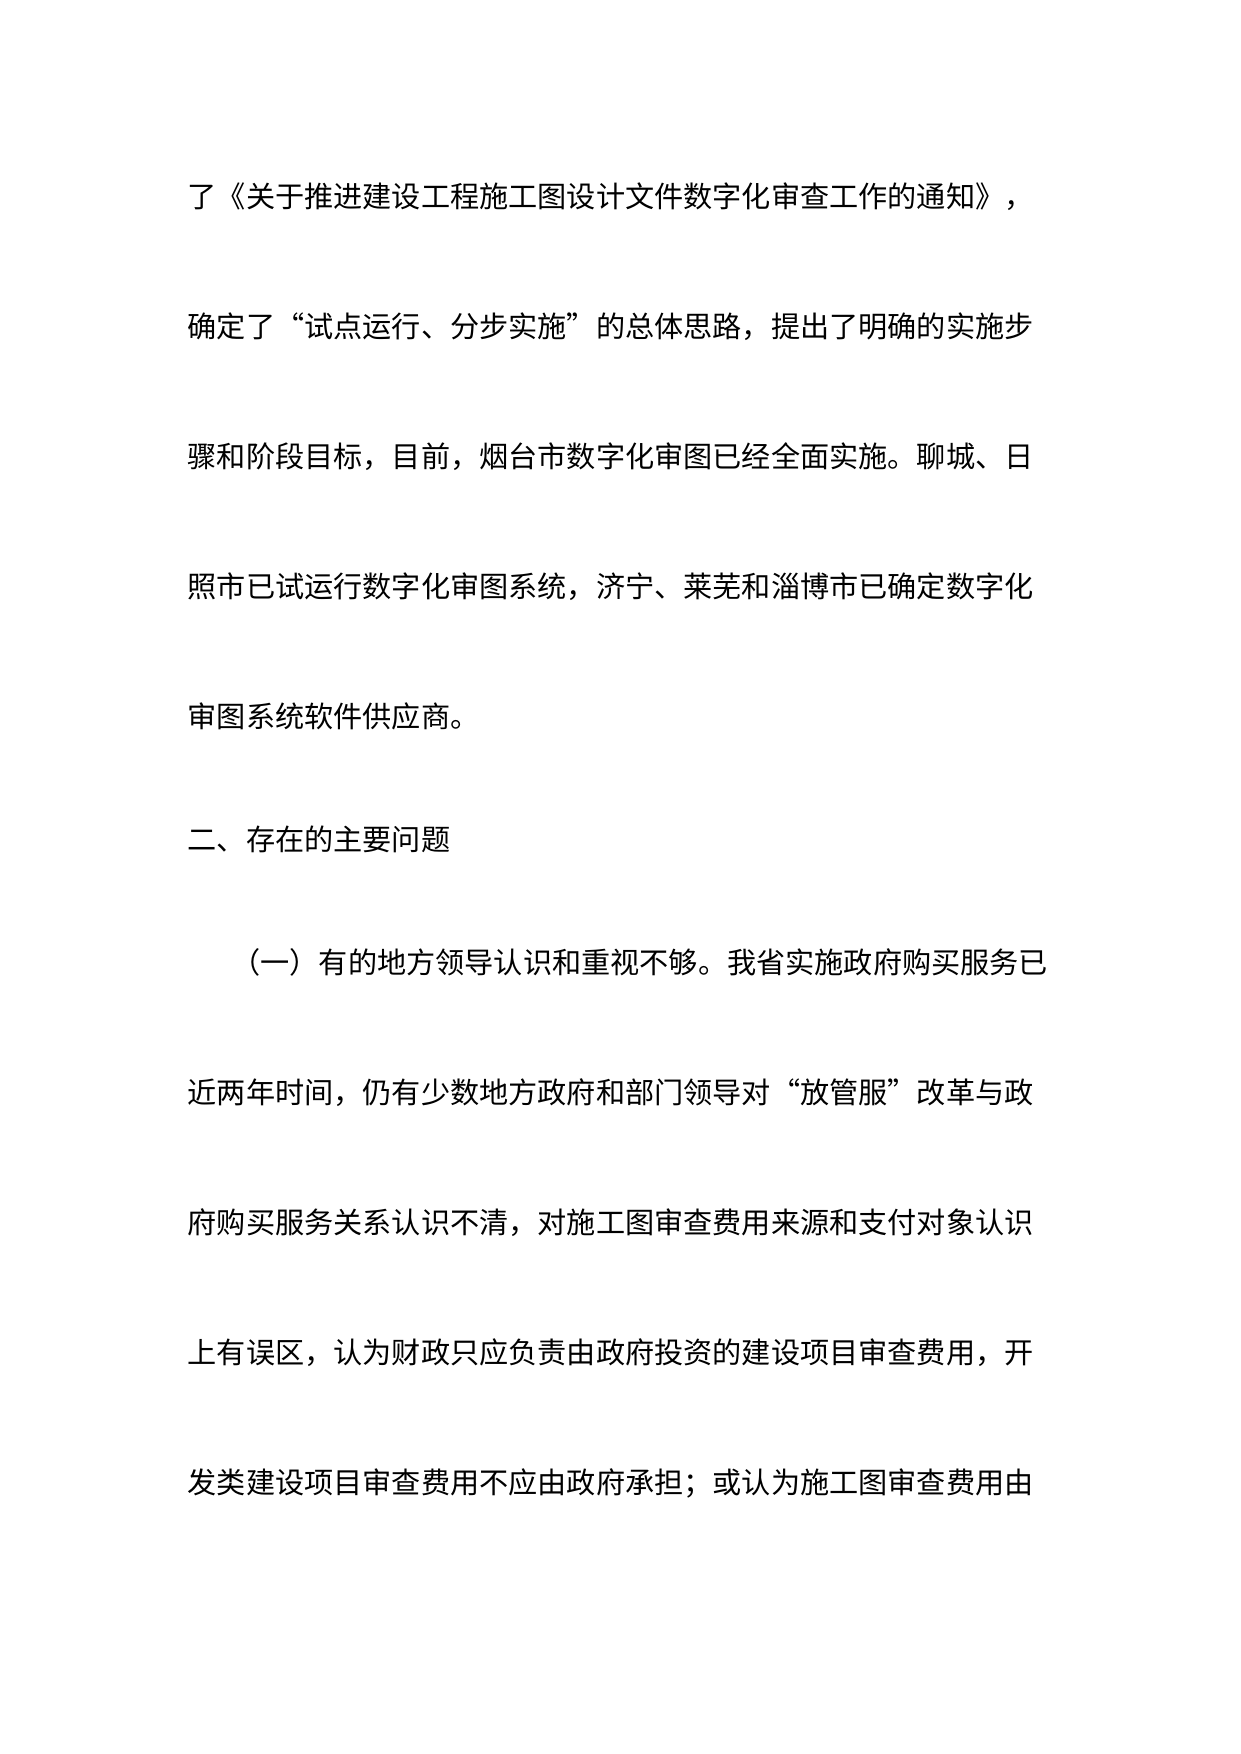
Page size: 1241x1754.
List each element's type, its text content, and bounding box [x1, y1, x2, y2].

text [187, 928, 1053, 1513]
text 二、存在的主要问题 [187, 805, 1053, 870]
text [187, 162, 1053, 747]
